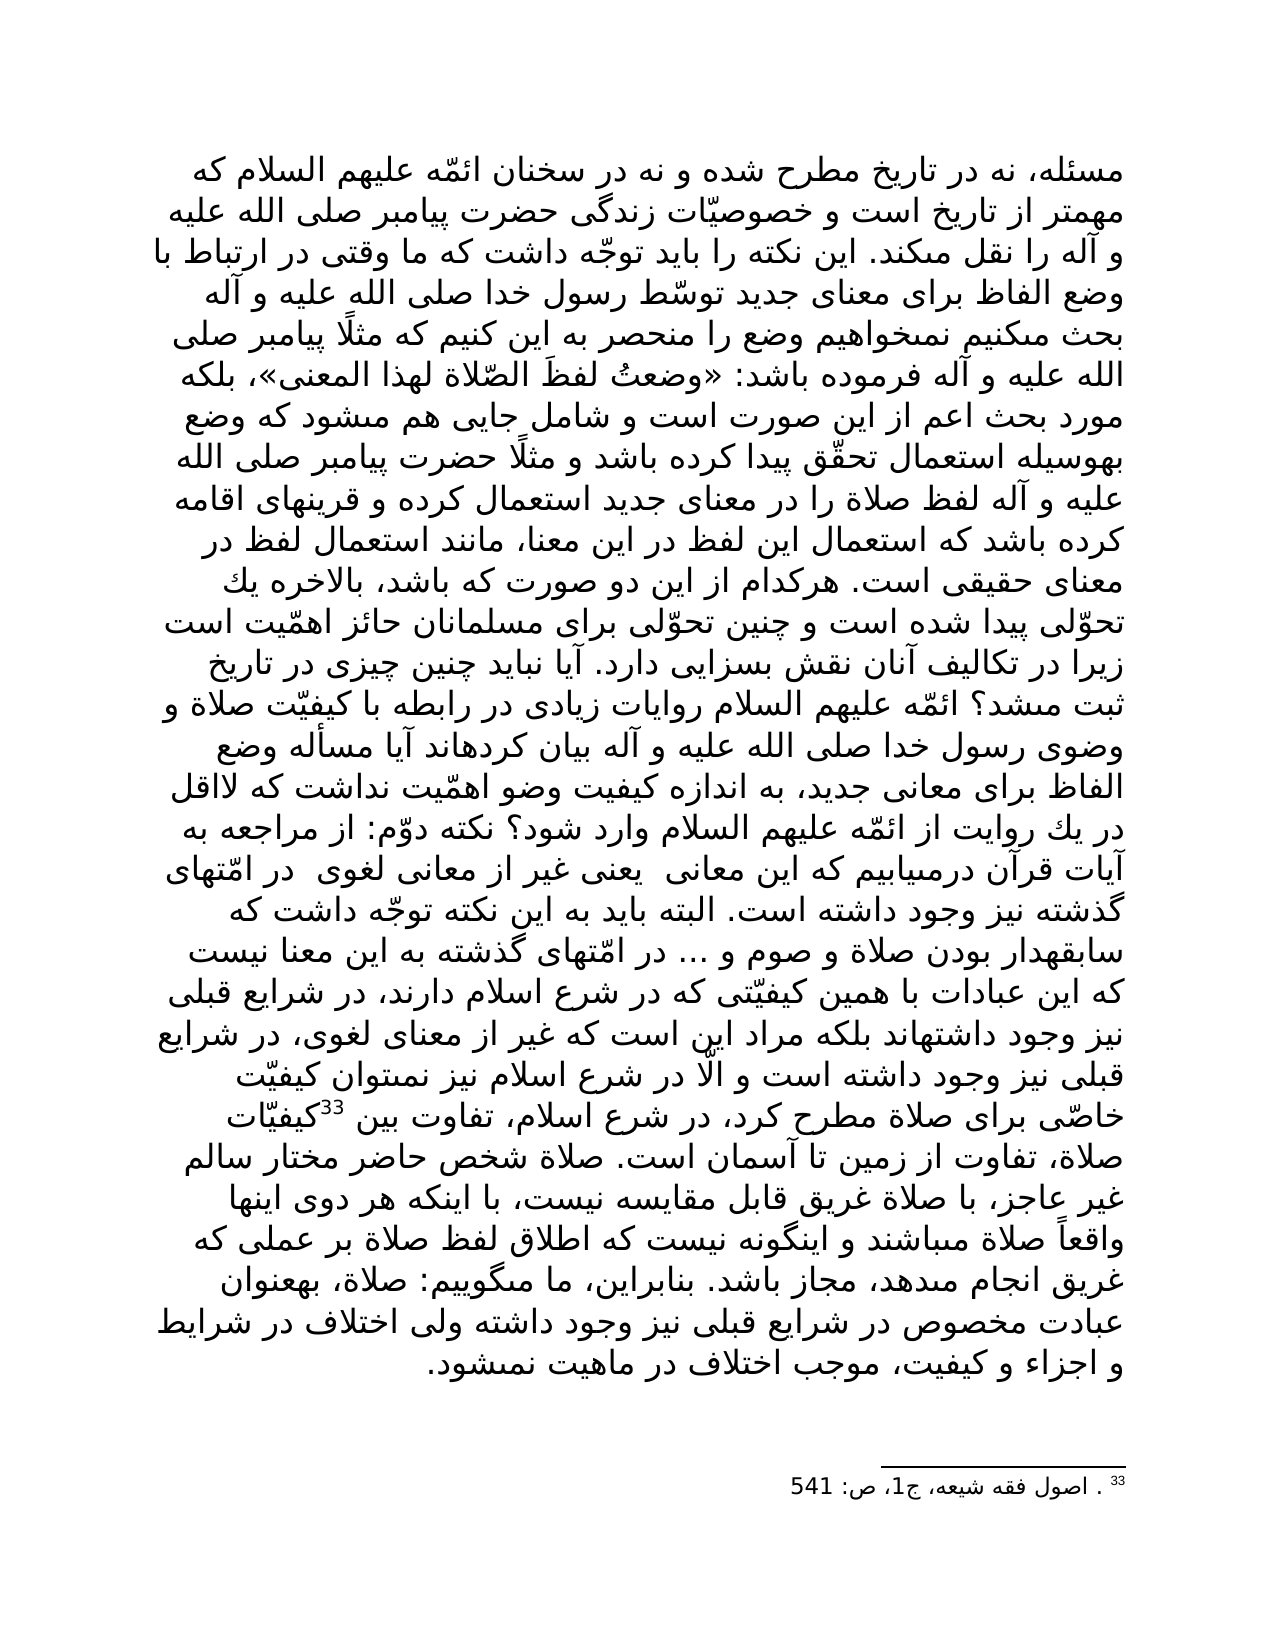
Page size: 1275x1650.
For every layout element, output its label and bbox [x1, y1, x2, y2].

text [150, 150, 1125, 1382]
